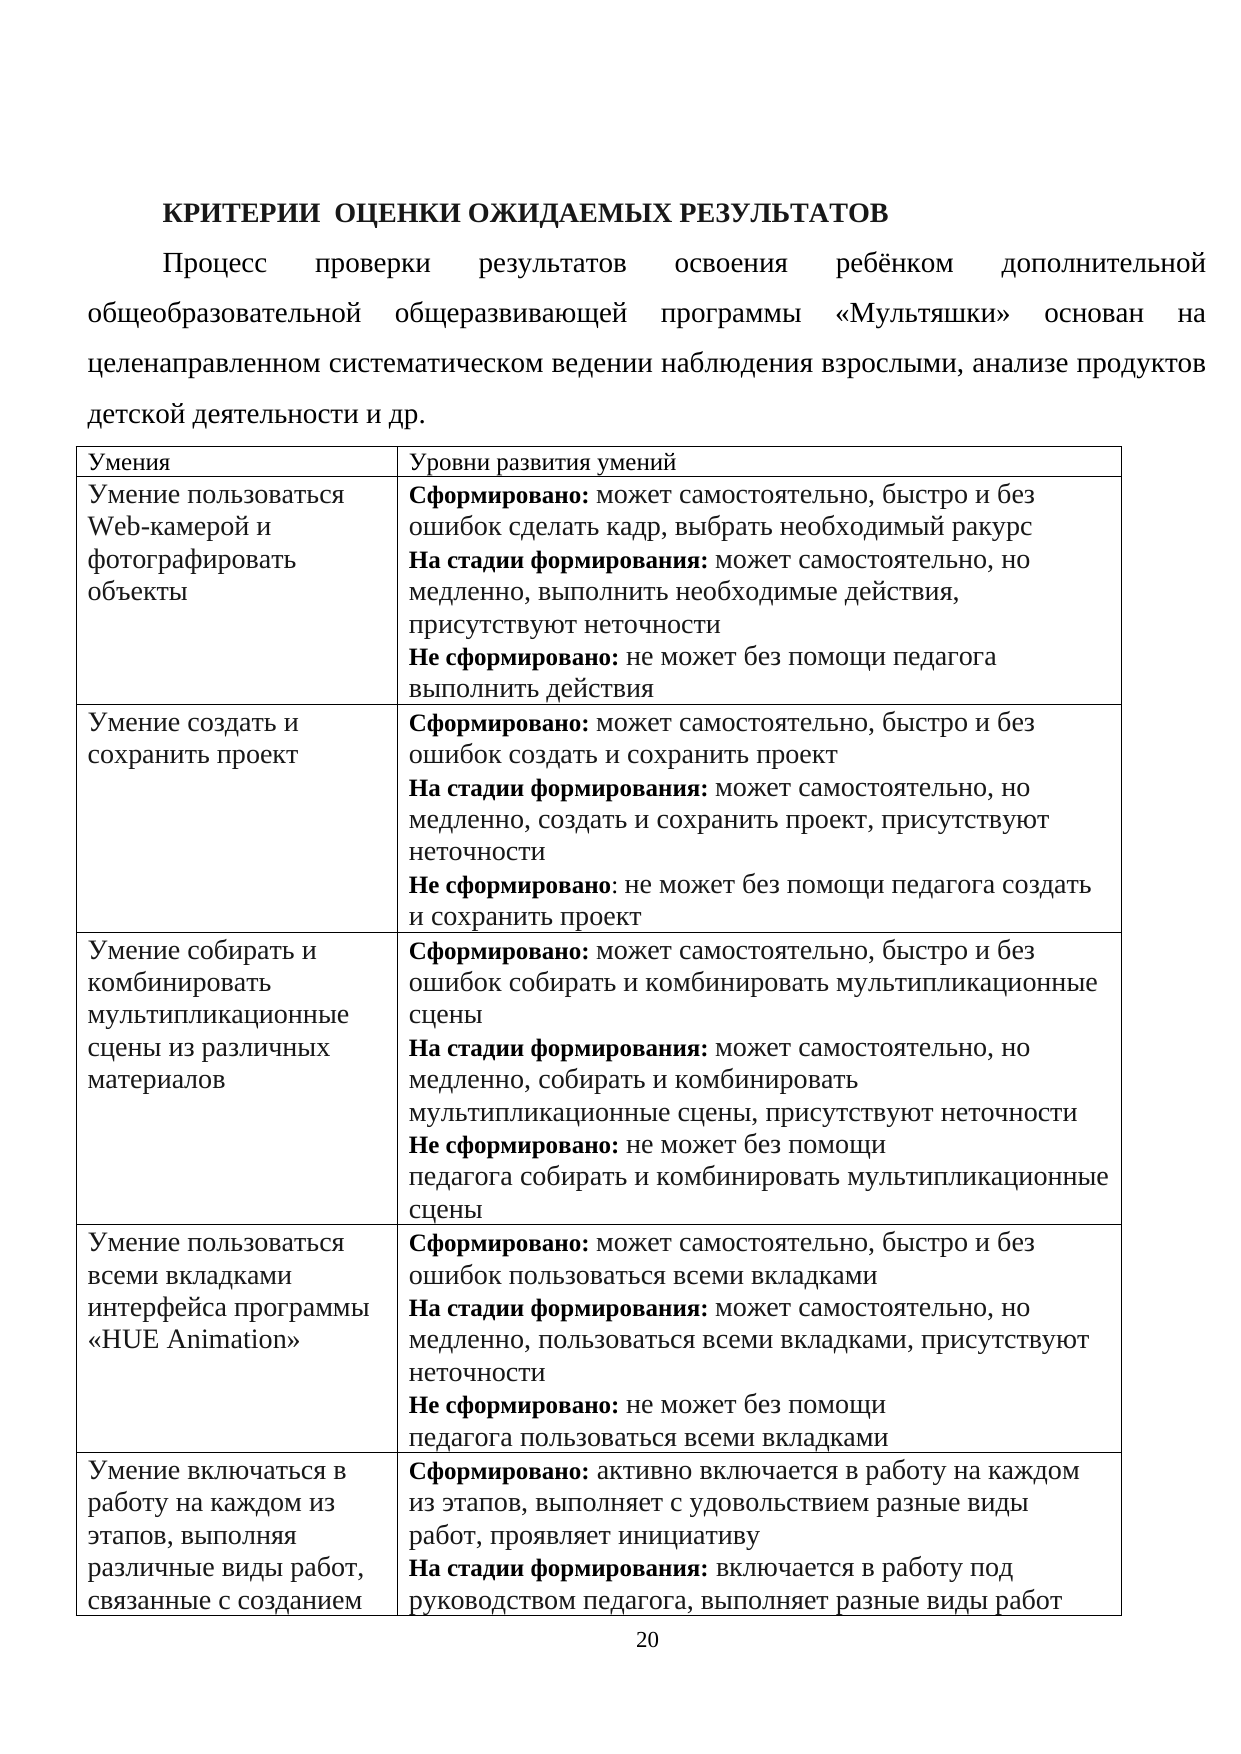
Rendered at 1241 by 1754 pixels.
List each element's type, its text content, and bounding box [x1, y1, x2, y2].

table_cell Умение собирать и комбинировать мультипликационные сцены из различных материалов [77, 933, 397, 1224]
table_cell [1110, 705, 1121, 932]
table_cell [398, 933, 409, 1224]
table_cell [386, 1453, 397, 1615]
table_header Уровни развития умений [398, 447, 1121, 476]
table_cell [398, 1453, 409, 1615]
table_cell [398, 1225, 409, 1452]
text КРИТЕРИИ ОЦЕНКИ ОЖИДАЕМЫХ РЕЗУЛЬТАТОВ [87, 196, 1207, 229]
text Процесс проверки результатов освоения ребёнком дополнительной общеобразовательной общеразвивающей программы «Мультяшки» основан на целенаправленном систематическом ведении наблюдения взрослыми, анализе продуктов детской деятельности и др. [87, 245, 1207, 429]
table_cell Умение пользоваться всеми вкладками интерфейса программы «HUE Аnimation» [77, 1225, 397, 1452]
table_cell Умение пользоваться Web-камерой и фотографировать объекты [77, 477, 397, 704]
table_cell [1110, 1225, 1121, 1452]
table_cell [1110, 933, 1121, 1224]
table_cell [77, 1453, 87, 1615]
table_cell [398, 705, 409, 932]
table_cell Умение создать и сохранить проект [77, 705, 397, 932]
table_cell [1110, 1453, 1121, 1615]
table_cell Сформировано: может самостоятельно, быстро и без ошибок сделать кадр, выбрать необходимый ракурс На стадии формирования: может самостоятельно, но медленно, выполнить необходимые действия, присутствуют неточности Не сформировано: не может без помощи педагога выполнить действия [398, 477, 1121, 704]
table_header Умения [77, 447, 397, 476]
